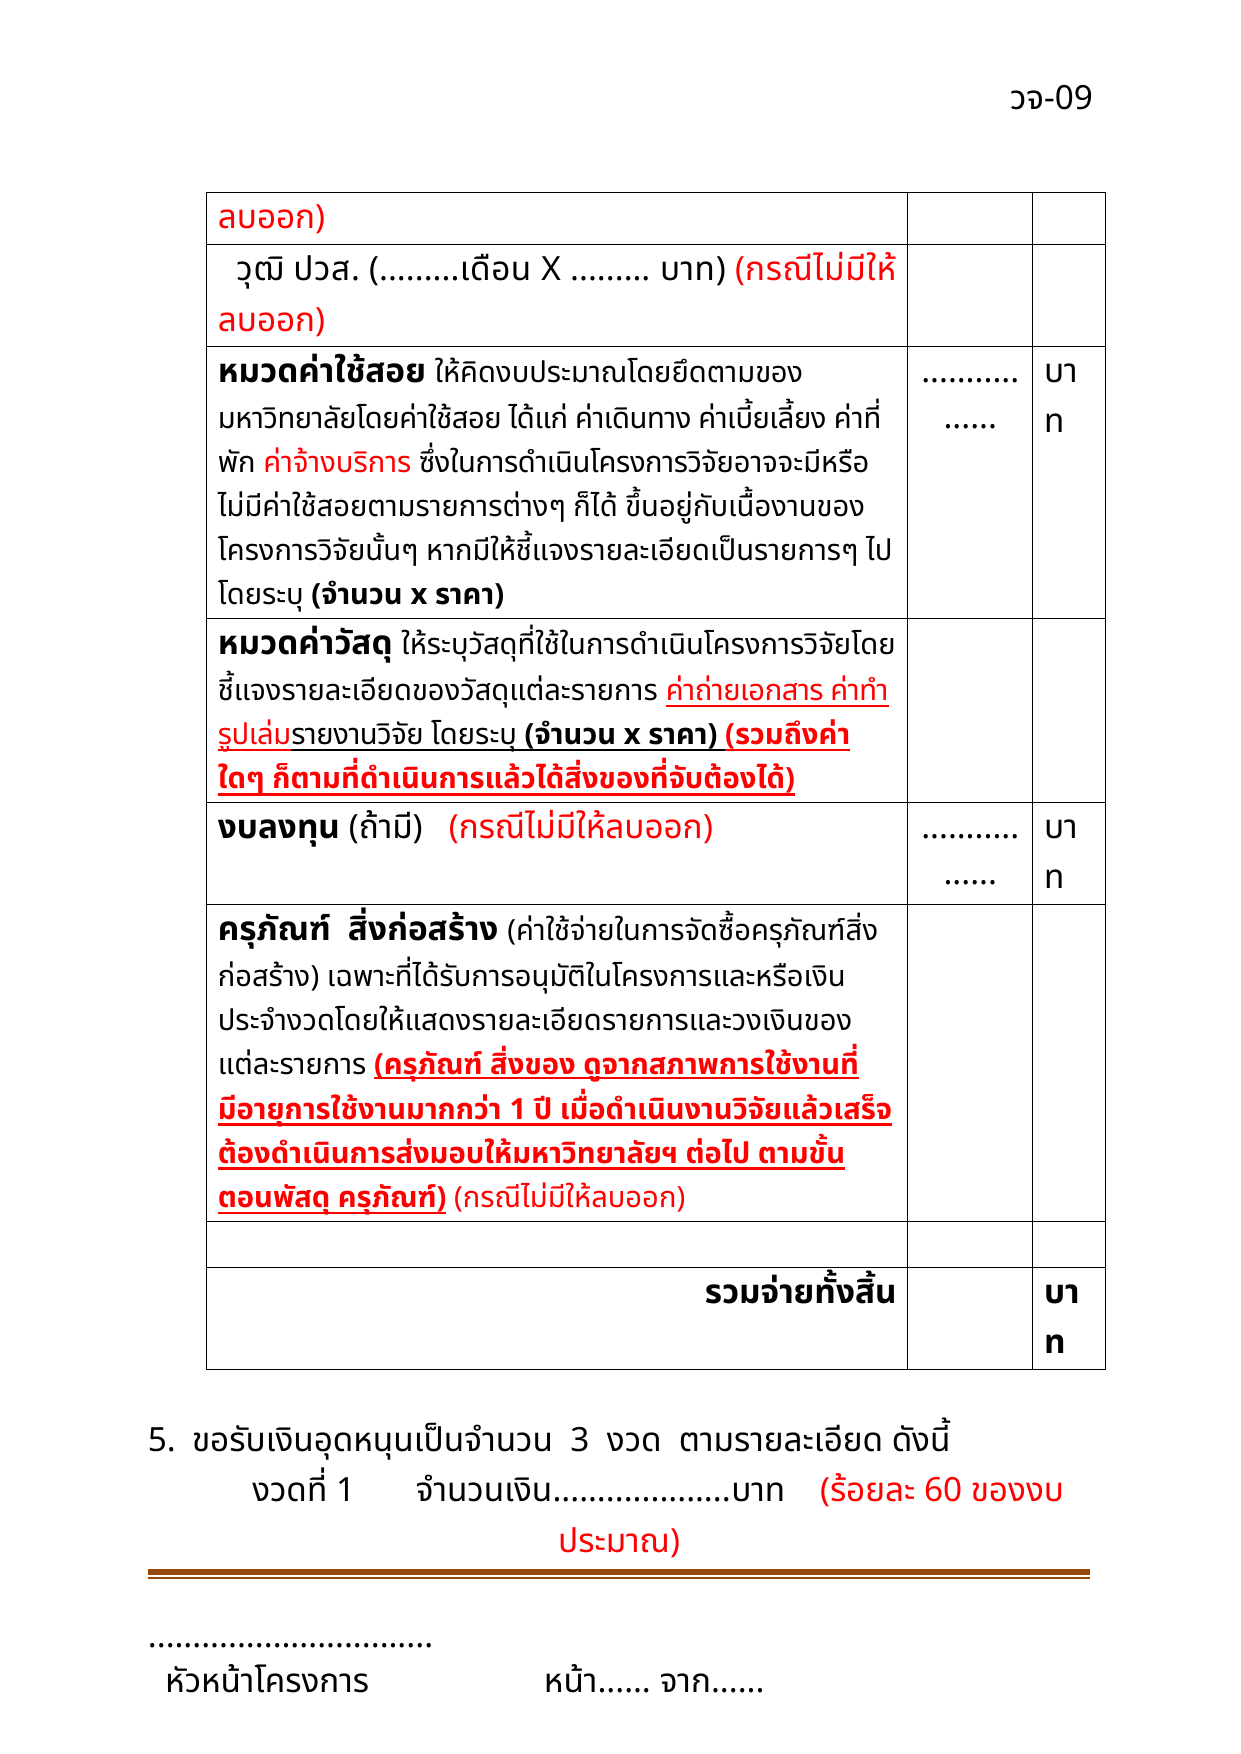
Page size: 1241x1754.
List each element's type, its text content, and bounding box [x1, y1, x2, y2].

table_cell [1033, 619, 1105, 802]
table_cell [908, 1268, 1032, 1369]
table_cell ................. [908, 347, 1032, 618]
table_cell งบลงทุน (ถ้ามี) (กรณีไม่มีให้ลบออก) [207, 803, 907, 904]
table_cell [1033, 1222, 1105, 1267]
text งวดที่ 1 จำนวนเงิน....................บาท (ร้อยละ 60 ของงบประมาณ) [148, 1466, 1090, 1567]
table_cell บาท [1033, 803, 1105, 904]
table_cell [908, 193, 1032, 244]
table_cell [207, 193, 907, 244]
table_cell [207, 1222, 907, 1267]
table_cell [908, 905, 1032, 1221]
text 5. ขอรับเงินอุดหนุนเป็นจำนวน 3 งวด ตามรายละเอียด ดังนี้ [148, 1415, 1090, 1466]
table_cell [908, 1222, 1032, 1267]
table_cell รวมจ่ายทั้งสิ้น [207, 1268, 907, 1369]
table_cell วุฒิ ปวส. (.........เดือน X ......... บาท) (กรณีไม่มีให้ลบออก) [207, 245, 907, 346]
table_cell [908, 619, 1032, 802]
table_cell บาท [1033, 1268, 1105, 1369]
table_cell หมวดค่าวัสดุ ให้ระบุวัสดุที่ใช้ในการดำเนินโครงการวิจัยโดยชี้แจงรายละเอียดของวัสดุแต่ละรายการ ค่าถ่ายเอกสาร ค่าทำรูปเล่มรายงานวิจัย โดยระบุ (จำนวน x ราคา) (รวมถึงค่าใดๆ ก็ตามที่ดำเนินการแล้วได้สิ่งของที่จับต้องได้) [207, 619, 907, 802]
table_cell [1033, 905, 1105, 1221]
table_cell [1033, 245, 1105, 346]
table_cell [908, 245, 1032, 346]
table_cell ................. [908, 803, 1032, 904]
table_cell ครุภัณฑ์ สิ่งก่อสร้าง (ค่าใช้จ่ายในการจัดซื้อครุภัณฑ์สิ่งก่อสร้าง) เฉพาะที่ได้รับการอนุมัติในโครงการและหรือเงินประจำงวดโดยให้แสดงรายละเอียดรายการและวงเงินของแต่ละรายการ (ครุภัณฑ์ สิ่งของ ดูจากสภาพการใช้งานที่มีอายุการใช้งานมากกว่า 1 ปี เมื่อดำเนินงานวิจัยแล้วเสร็จต้องดำเนินการส่งมอบให้มหาวิทยาลัยฯ ต่อไป ตามขั้นตอนพัสดุ ครุภัณฑ์) (กรณีไม่มีให้ลบออก) [207, 905, 907, 1221]
table_cell หมวดค่าใช้สอย ให้คิดงบประมาณโดยยึดตามของมหาวิทยาลัยโดยค่าใช้สอย ได้แก่ ค่าเดินทาง ค่าเบี้ยเลี้ยง ค่าที่พัก ค่าจ้างบริการ ซึ่งในการดำเนินโครงการวิจัยอาจจะมีหรือไม่มีค่าใช้สอยตามรายการต่างๆ ก็ได้ ขึ้นอยู่กับเนื้องานของโครงการวิจัยนั้นๆ หากมีให้ชี้แจงรายละเอียดเป็นรายการๆ ไป โดยระบุ (จำนวน x ราคา) [207, 347, 907, 618]
table_cell บาท [1033, 347, 1105, 618]
table_cell [1033, 193, 1105, 244]
